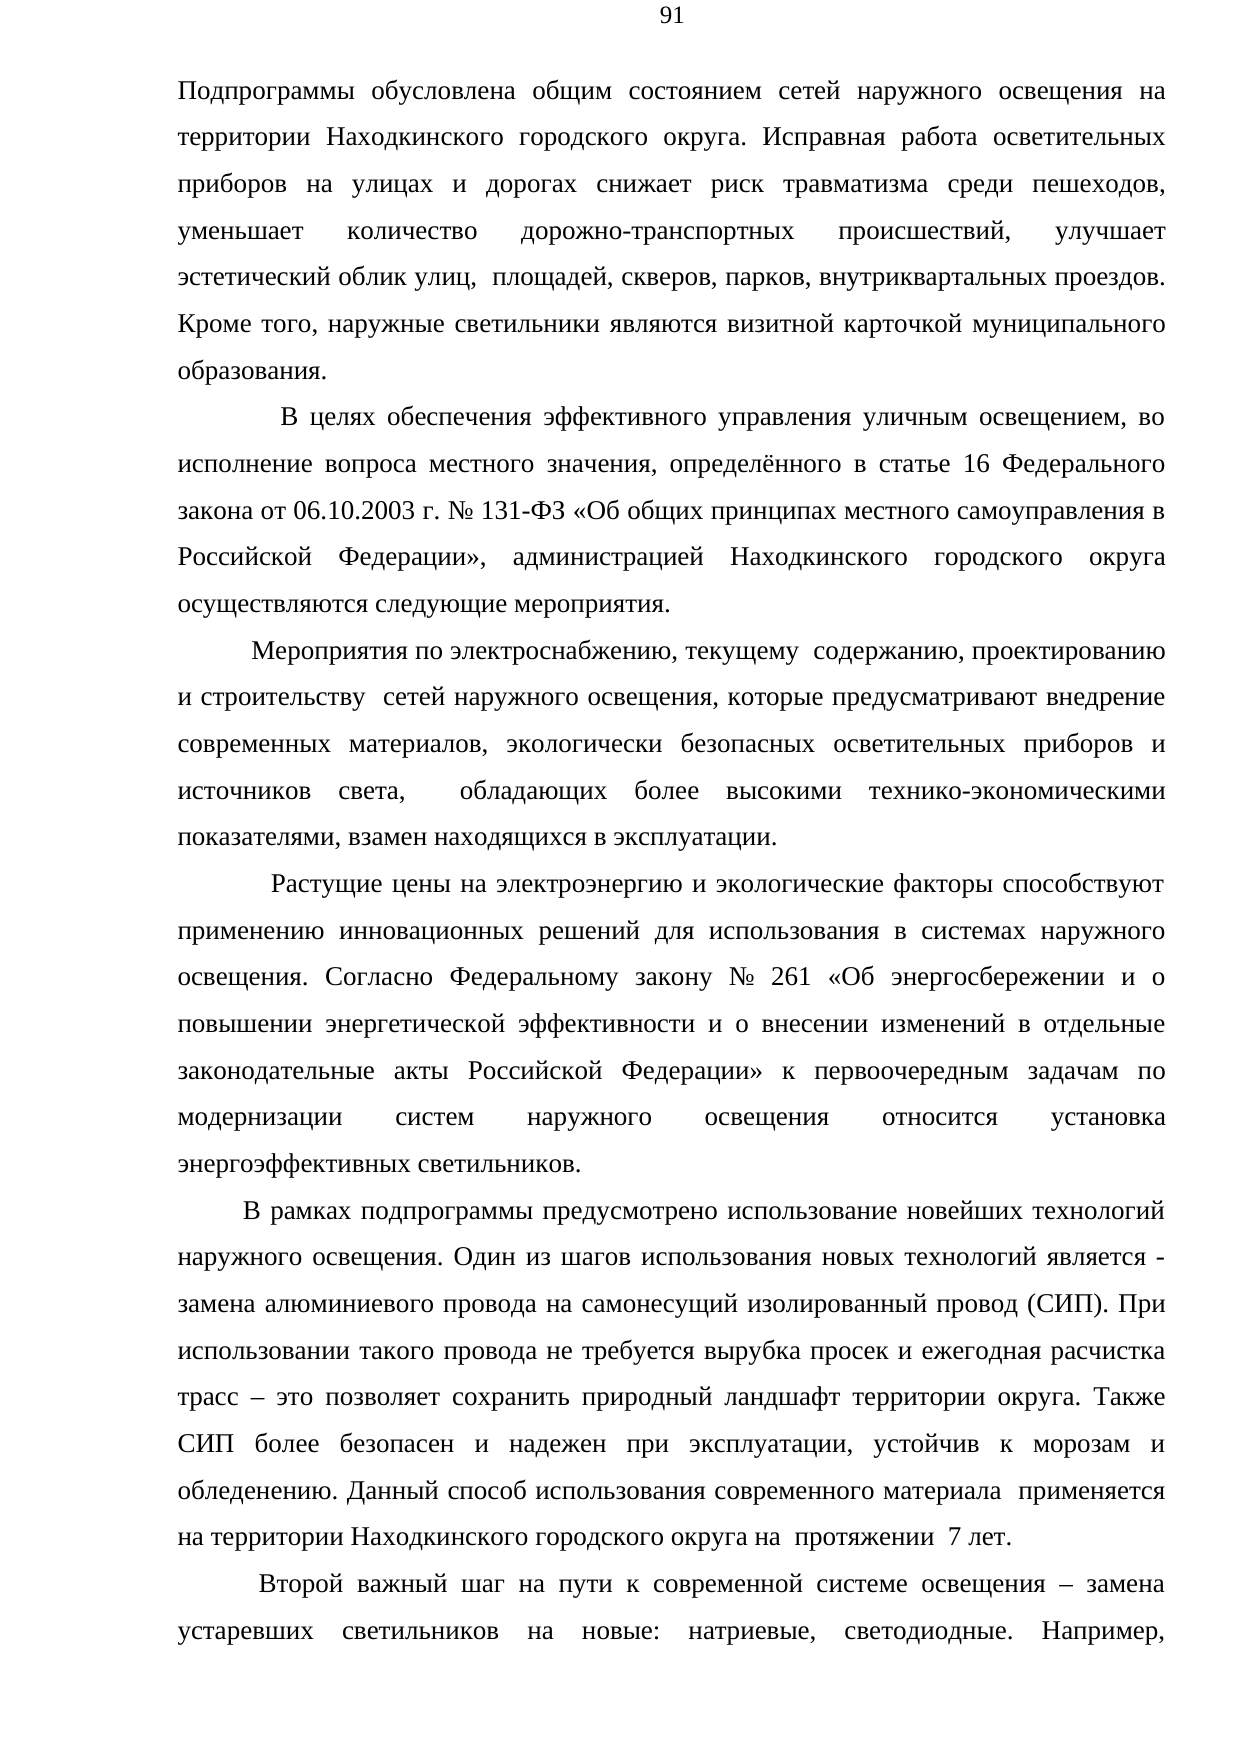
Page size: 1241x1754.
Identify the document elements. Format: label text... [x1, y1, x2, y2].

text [177, 1567, 1167, 1645]
text Мероприятия по электроснабжению, текущему содержанию, проектированию и строительству сетей наружного освещения, которые предусматривают внедрение современных материалов, экологически безопасных осветительных приборов и источников света, обладающих более высокими технико-экономическими показателями, взамен находящихся в эксплуатации. [177, 634, 1167, 852]
text В рамках подпрограммы предусмотрено использование новейших технологий наружного освещения. Один из шагов использования новых технологий является -замена алюминиевого провода на самонесущий изолированный провод (СИП). При использовании такого провода не требуется вырубка просек и ежегодная расчистка трасс – это позволяет сохранить природный ландшафт территории округа. Также СИП более безопасен и надежен при эксплуатации, устойчив к морозам и обледенению. Данный способ использования современного материала применяется на территории Находкинского городского округа на протяжении 7 лет. [177, 1194, 1167, 1552]
text Растущие цены на электроэнергию и экологические факторы способствуют применению инновационных решений для использования в системах наружного освещения. Согласно Федеральному закону № 261 «Об энергосбережении и о повышении энергетической эффективности и о внесении изменений в отдельные законодательные акты Российской Федерации» к первоочередным задачам по модернизации систем наружного освещения относится установка энергоэффективных светильников. [177, 867, 1167, 1178]
text В целях обеспечения эффективного управления уличным освещением, во исполнение вопроса местного значения, определённого в статье 16 Федерального закона от 06.10.2003 г. № 131-ФЗ «Об общих принципах местного самоуправления в Российской Федерации», администрацией Находкинского городского округа осуществляются следующие мероприятия. [177, 401, 1167, 618]
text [177, 74, 1167, 385]
